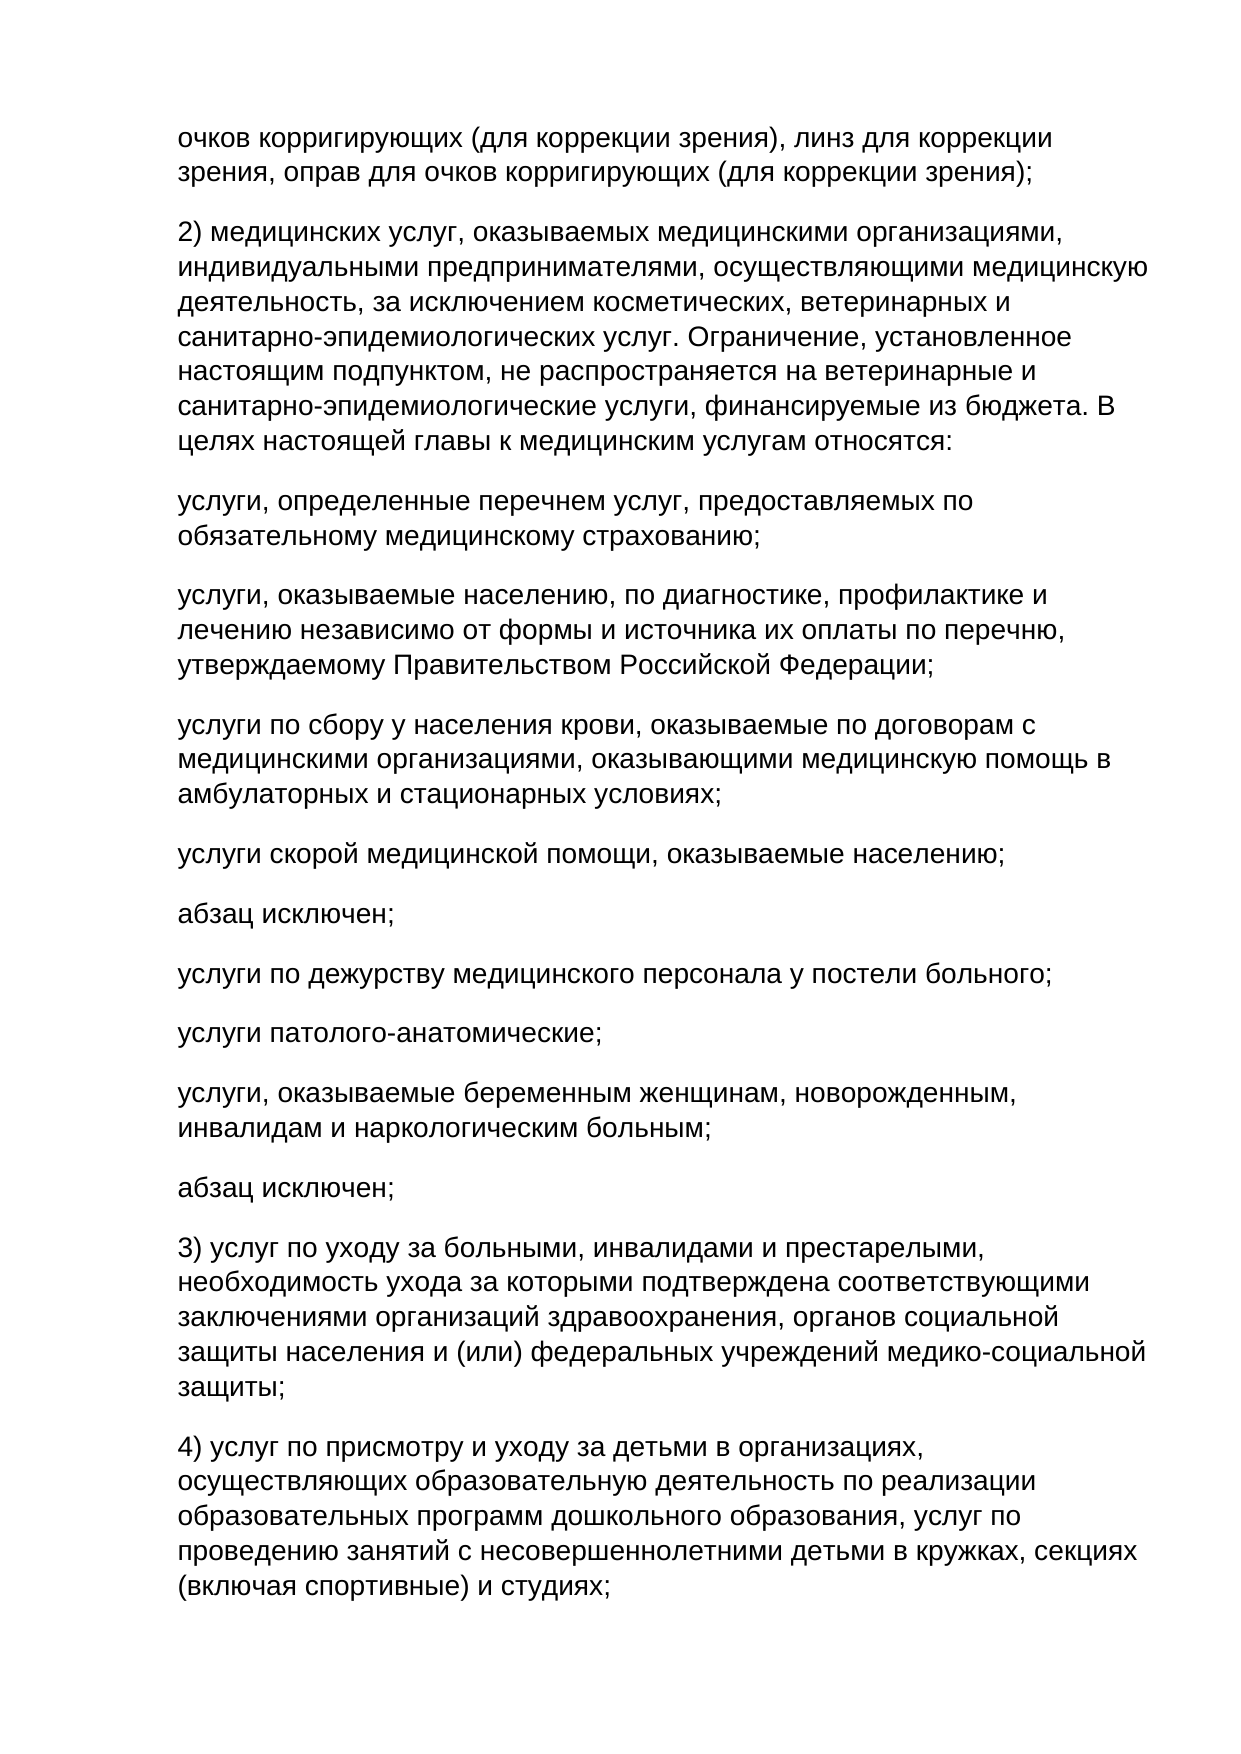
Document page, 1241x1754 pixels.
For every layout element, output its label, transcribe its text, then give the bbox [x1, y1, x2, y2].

text услуги по дежурству медицинского персонала у постели больного; [177, 954, 1152, 989]
text услуги по сбору у населения крови, оказываемые по договорам с медицинскими организациями, оказывающими медицинскую помощь в амбулаторных и стационарных условиях; [177, 705, 1152, 809]
text услуги патолого-анатомические; [177, 1014, 1152, 1049]
text очков корригирующих (для коррекции зрения), линз для коррекции зрения, оправ для очков корригирующих (для коррекции зрения); [177, 118, 1152, 188]
text абзац исключен; [177, 894, 1152, 929]
text услуги, оказываемые беременным женщинам, новорожденным, инвалидам и наркологическим больным; [177, 1074, 1152, 1143]
text 4) услуг по присмотру и уходу за детьми в организациях, осуществляющих образовательную деятельность по реализации образовательных программ дошкольного образования, услуг по проведению занятий с несовершеннолетними детьми в кружках, секциях (включая спортивные) и студиях; [177, 1427, 1152, 1601]
text услуги скорой медицинской помощи, оказываемые населению; [177, 834, 1152, 869]
text услуги, оказываемые населению, по диагностике, профилактике и лечению независимо от формы и источника их оплаты по перечню, утверждаемому Правительством Российской Федерации; [177, 576, 1152, 680]
text услуги, определенные перечнем услуг, предоставляемых по обязательному медицинскому страхованию; [177, 481, 1152, 551]
text абзац исключен; [177, 1168, 1152, 1203]
text 2) медицинских услуг, оказываемых медицинскими организациями, индивидуальными предпринимателями, осуществляющими медицинскую деятельность, за исключением косметических, ветеринарных и санитарно-эпидемиологических услуг. Ограничение, установленное настоящим подпунктом, не распространяется на ветеринарные и санитарно-эпидемиологические услуги, финансируемые из бюджета. В целях настоящей главы к медицинским услугам относятся: [177, 213, 1152, 456]
text 3) услуг по уходу за больными, инвалидами и престарелыми, необходимость ухода за которыми подтверждена соответствующими заключениями организаций здравоохранения, органов социальной защиты населения и (или) федеральных учреждений медико-социальной защиты; [177, 1228, 1152, 1402]
